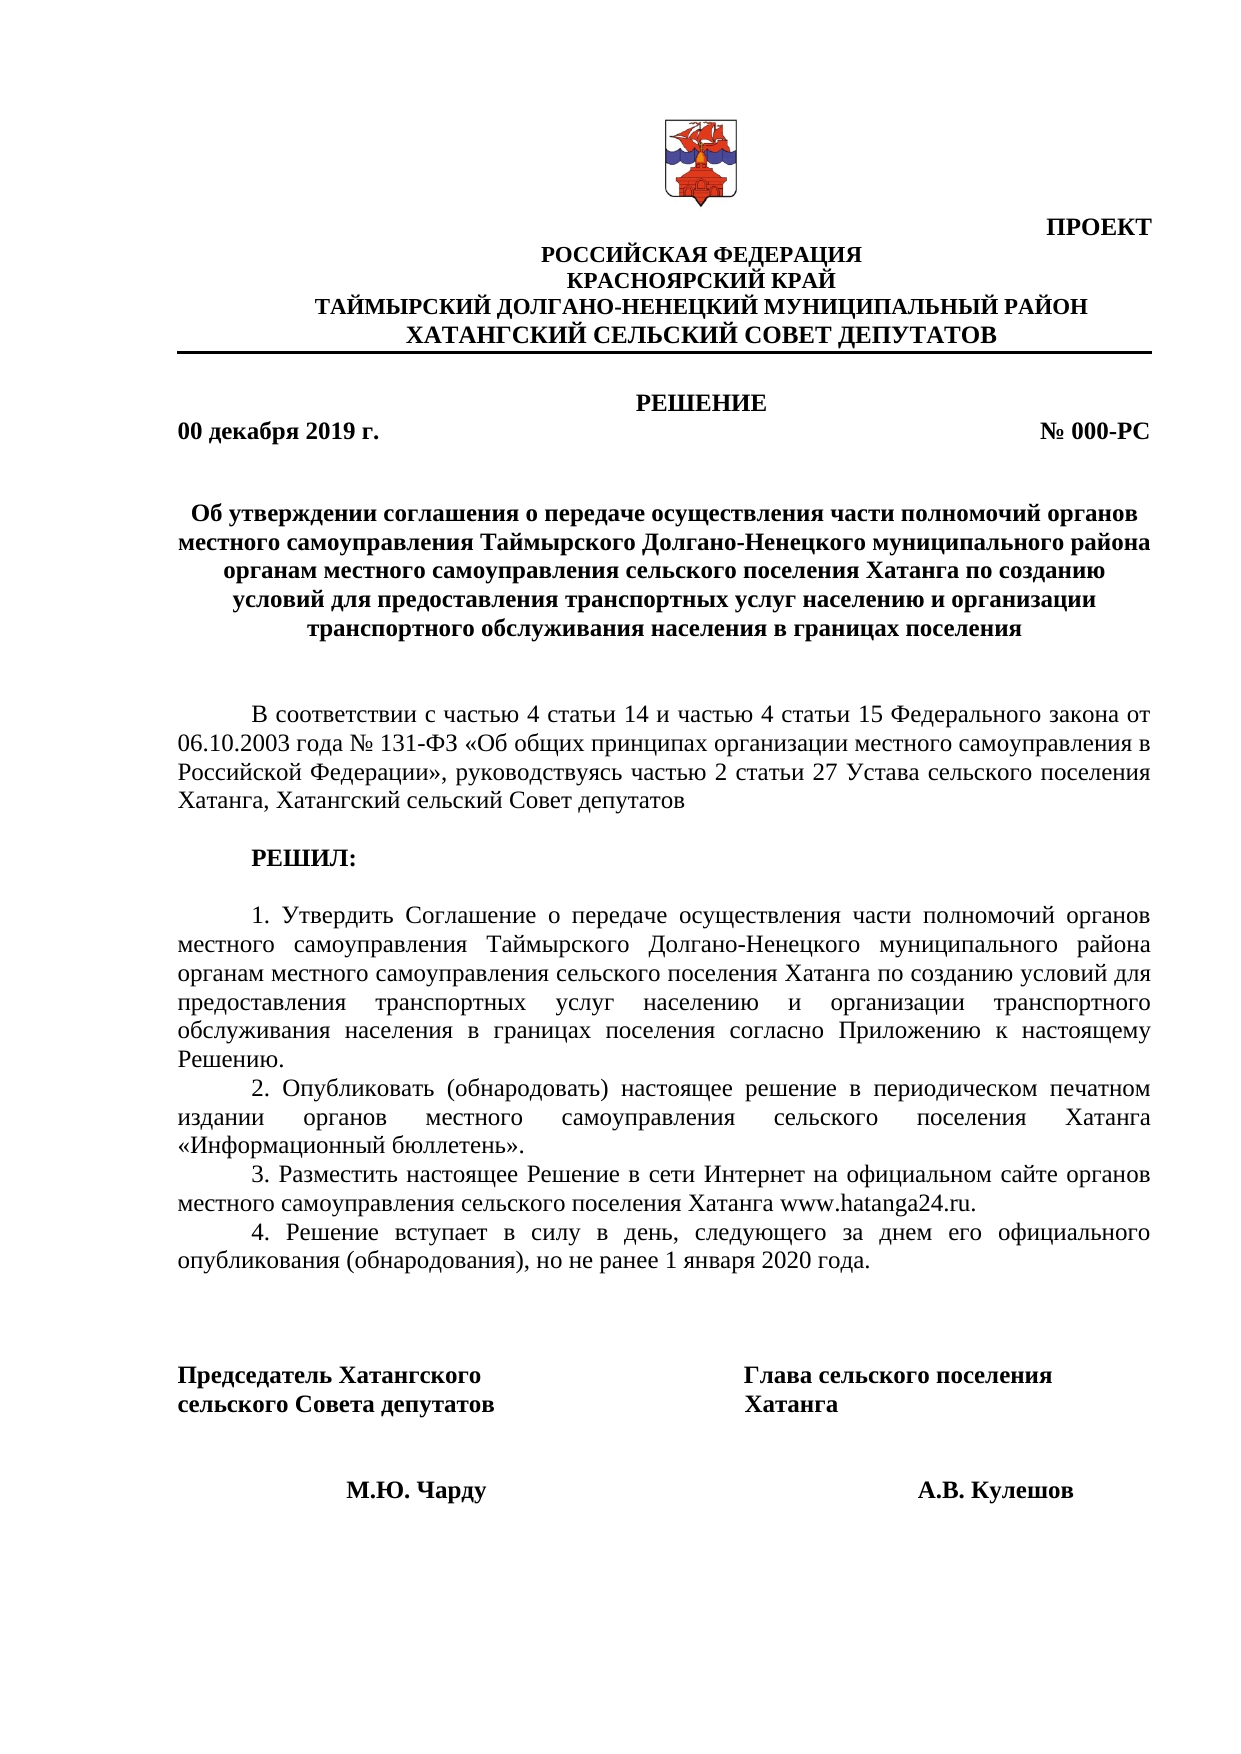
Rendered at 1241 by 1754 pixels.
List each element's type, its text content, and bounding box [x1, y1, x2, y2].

text ТАЙМЫРСКИЙ ДОЛГАНО-НЕНЕЦКИЙ МУНИЦИПАЛЬНЫЙ РАЙОН [177, 293, 1152, 320]
text 00 декабря 2019 г. № 000-РС [177, 416, 1152, 445]
text В соответствии с частью 4 статьи 14 и частью 4 статьи 15 Федерального закона от 06.10.2003 года № 131-ФЗ «Об общих принципах организации местного самоуправления в Российской Федерации», руководствуясь частью 2 статьи 27 Устава сельского поселения Хатанга, Хатангский сельский Совет депутатов [177, 699, 1152, 814]
text Об утверждении соглашения о передаче осуществления части полномочий органов местного самоуправления Таймырского Долгано-Ненецкого муниципального района [177, 498, 1152, 555]
picture [663, 118, 739, 212]
text 2. Опубликовать (обнародовать) настоящее решение в периодическом печатном издании органов местного самоуправления сельского поселения Хатанга «Информационный бюллетень». [177, 1073, 1152, 1159]
text РЕШЕНИЕ [177, 388, 1152, 416]
text 1. Утвердить Соглашение о передаче осуществления части полномочий органов местного самоуправления Таймырского Долгано-Ненецкого муниципального района органам местного самоуправления сельского поселения Хатанга по созданию условий для предоставления транспортных услуг населению и организации транспортного обслуживания населения в границах поселения согласно Приложению к настоящему Решению. [177, 900, 1152, 1073]
text сельского Совета депутатов Хатанга [177, 1389, 1152, 1418]
title ПРОЕКТ [177, 212, 1152, 241]
text 3. Разместить настоящее Решение в сети Интернет на официальном сайте органов местного самоуправления сельского поселения Хатанга www.hatanga24.ru. [177, 1159, 1152, 1217]
text РОССИЙСКАЯ ФЕДЕРАЦИЯ [177, 241, 1152, 267]
text КРАСНОЯРСКИЙ КРАЙ [177, 267, 1152, 293]
text М.Ю. Чарду А.В. Кулешов [177, 1475, 1152, 1504]
text органам местного самоуправления сельского поселения Хатанга по созданию условий для предоставления транспортных услуг населению и организации транспортного обслуживания населения в границах поселения [177, 555, 1152, 642]
text 4. Решение вступает в силу в день, следующего за днем его официального опубликования (обнародования), но не ранее 1 января 2020 года. [177, 1217, 1152, 1274]
text Председатель Хатангского Глава сельского поселения [177, 1360, 1152, 1389]
text ХАТАНГСКИЙ СЕЛЬСКИЙ СОВЕТ ДЕПУТАТОВ [177, 320, 1152, 351]
text РЕШИЛ: [177, 843, 1152, 872]
